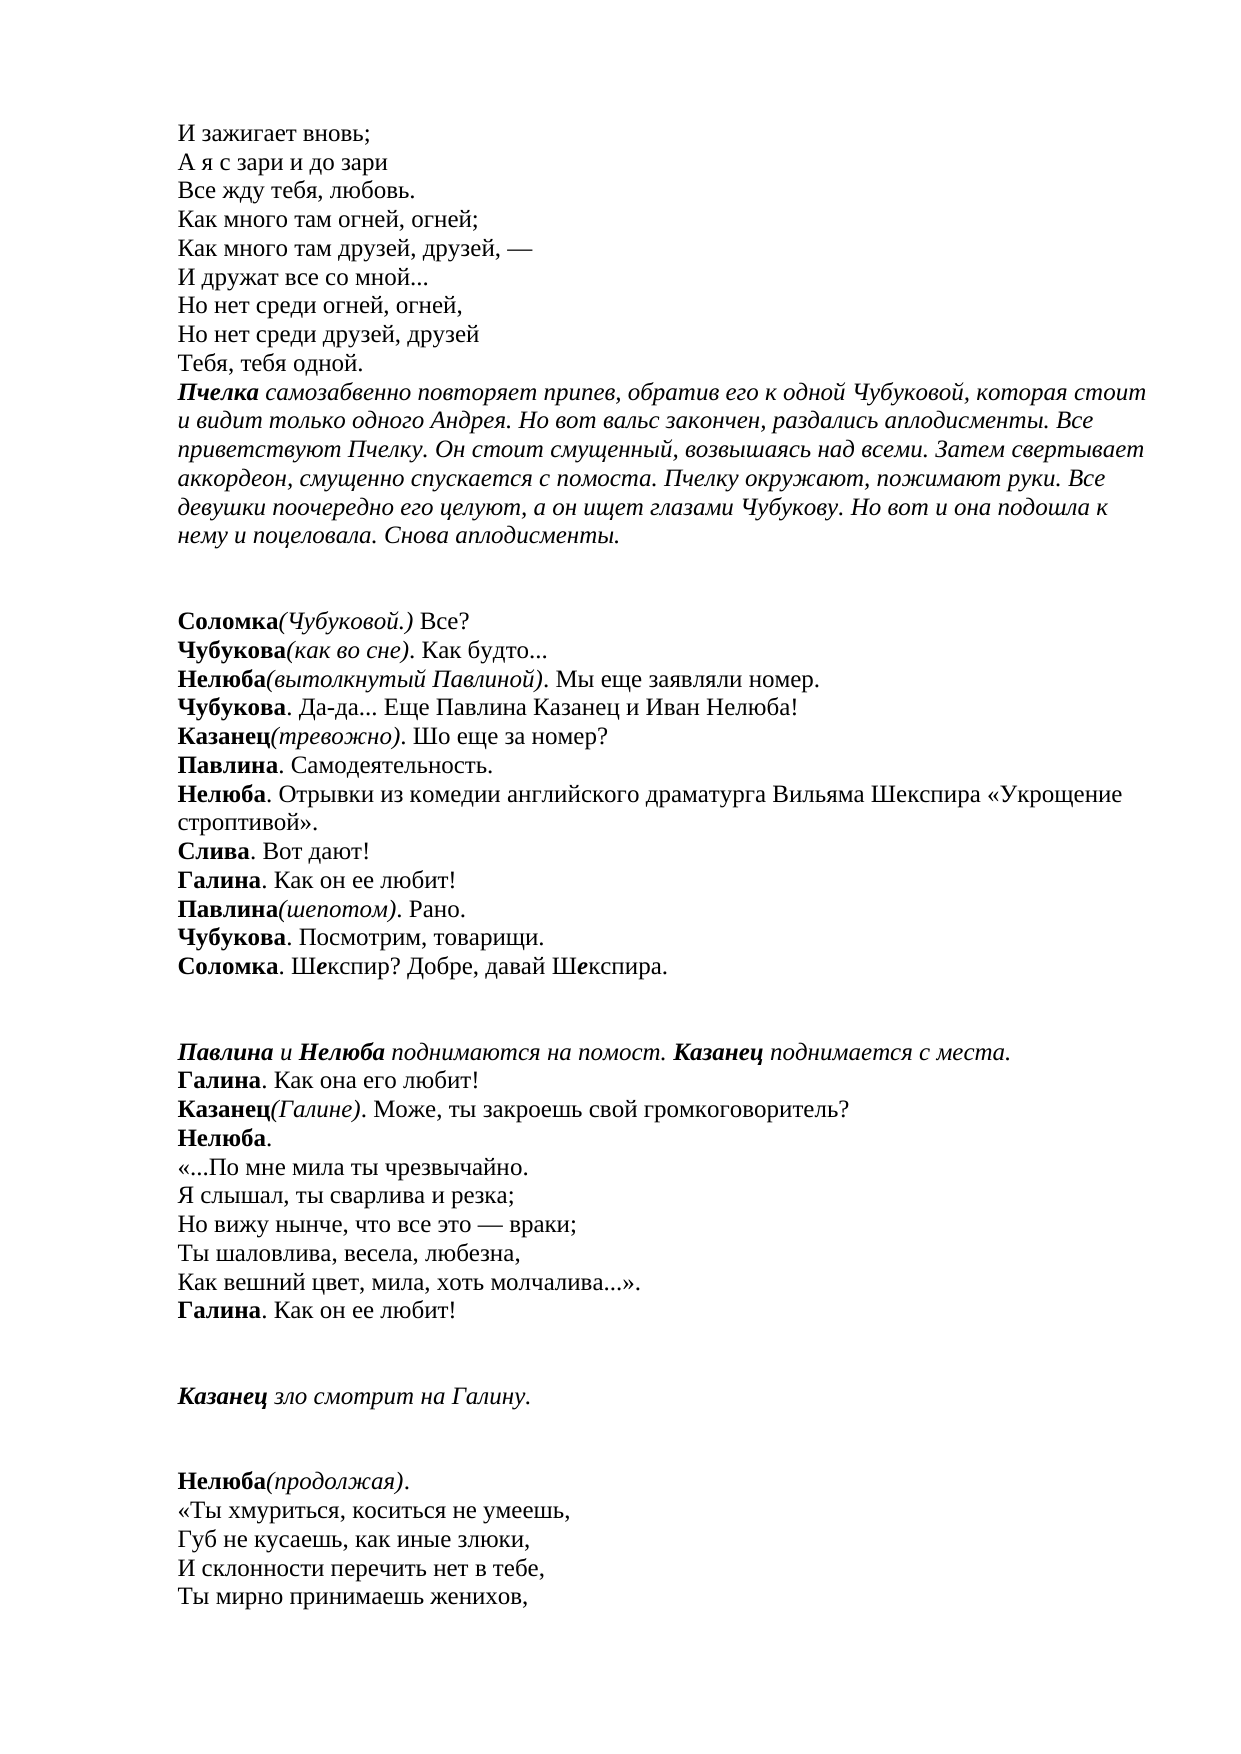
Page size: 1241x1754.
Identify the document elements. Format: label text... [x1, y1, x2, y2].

text «...По мне мила ты чрезвычайно. [177, 1152, 1152, 1180]
text Как много там огней, огней; Как много там друзей, друзей, — И дружат все со мной... Но нет среди огней, огней, Но нет среди друзей, друзей Тебя, тебя одной. [177, 204, 1152, 377]
text «Ты хмуриться, коситься не умеешь, [177, 1495, 1152, 1524]
text Казанец(тревожно). Шо еще за номер? [177, 721, 1152, 750]
text Ты мирно принимаешь женихов, [177, 1581, 1152, 1610]
text Чубукова. Посмотрим, товарищи. [177, 922, 1152, 951]
text Ты шаловлива, весела, любезна, [177, 1238, 1152, 1267]
text Галина. Как она его любит! [177, 1065, 1152, 1094]
text Галина. Как он ее любит! [177, 865, 1152, 894]
text Галина. Как он ее любит! [177, 1295, 1152, 1324]
text Нелюба. [177, 1123, 1152, 1152]
text Как вешний цвет, мила, хоть молчалива...». [177, 1267, 1152, 1295]
text Чубукова(как во сне). Как будто... [177, 635, 1152, 664]
text И склонности перечить нет в тебе, [177, 1553, 1152, 1581]
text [177, 118, 1152, 204]
text Нелюба. Отрывки из комедии английского драматурга Вильяма Шекспира «Укрощение строптивой». [177, 779, 1152, 836]
text Нелюба(продолжая). [177, 1466, 1152, 1495]
text Но вижу нынче, что все это — враки; [177, 1209, 1152, 1238]
text Слива. Вот дают! [177, 836, 1152, 865]
text Павлина(шепотом). Рано. [177, 894, 1152, 922]
text Соломка. Шекспир? Добре, давай Шекспира. [177, 951, 1152, 980]
text Пчелка самозабвенно повторяет припев, обратив его к одной Чубуковой, которая стоит и видит только одного Андрея. Но вот вальс закончен, раздались аплодисменты. Все приветствуют Пчелку. Он стоит смущенный, возвышаясь над всеми. Затем свертывает аккордеон, смущенно спускается с помоста. Пчелку окружают, пожимают руки. Все девушки поочередно его целуют, а он ищет глазами Чубукову. Но вот и она подошла к нему и поцеловала. Снова аплодисменты. [177, 377, 1152, 549]
text Нелюба(вытолкнутый Павлиной). Мы еще заявляли номер. [177, 664, 1152, 692]
text Я слышал, ты сварлива и резка; [177, 1180, 1152, 1209]
text Казанец(Галине). Може, ты закроешь свой громкоговоритель? [177, 1094, 1152, 1123]
text Соломка(Чубуковой.) Все? [177, 606, 1152, 635]
text Чубукова. Да-да... Еще Павлина Казанец и Иван Нелюба! [177, 692, 1152, 721]
text Павлина. Самодеятельность. [177, 750, 1152, 779]
text Губ не кусаешь, как иные злюки, [177, 1524, 1152, 1553]
text Павлина и Нелюба поднимаются на помост. Казанец поднимается с места. [177, 1037, 1152, 1065]
text Казанец зло смотрит на Галину. [177, 1381, 1152, 1410]
